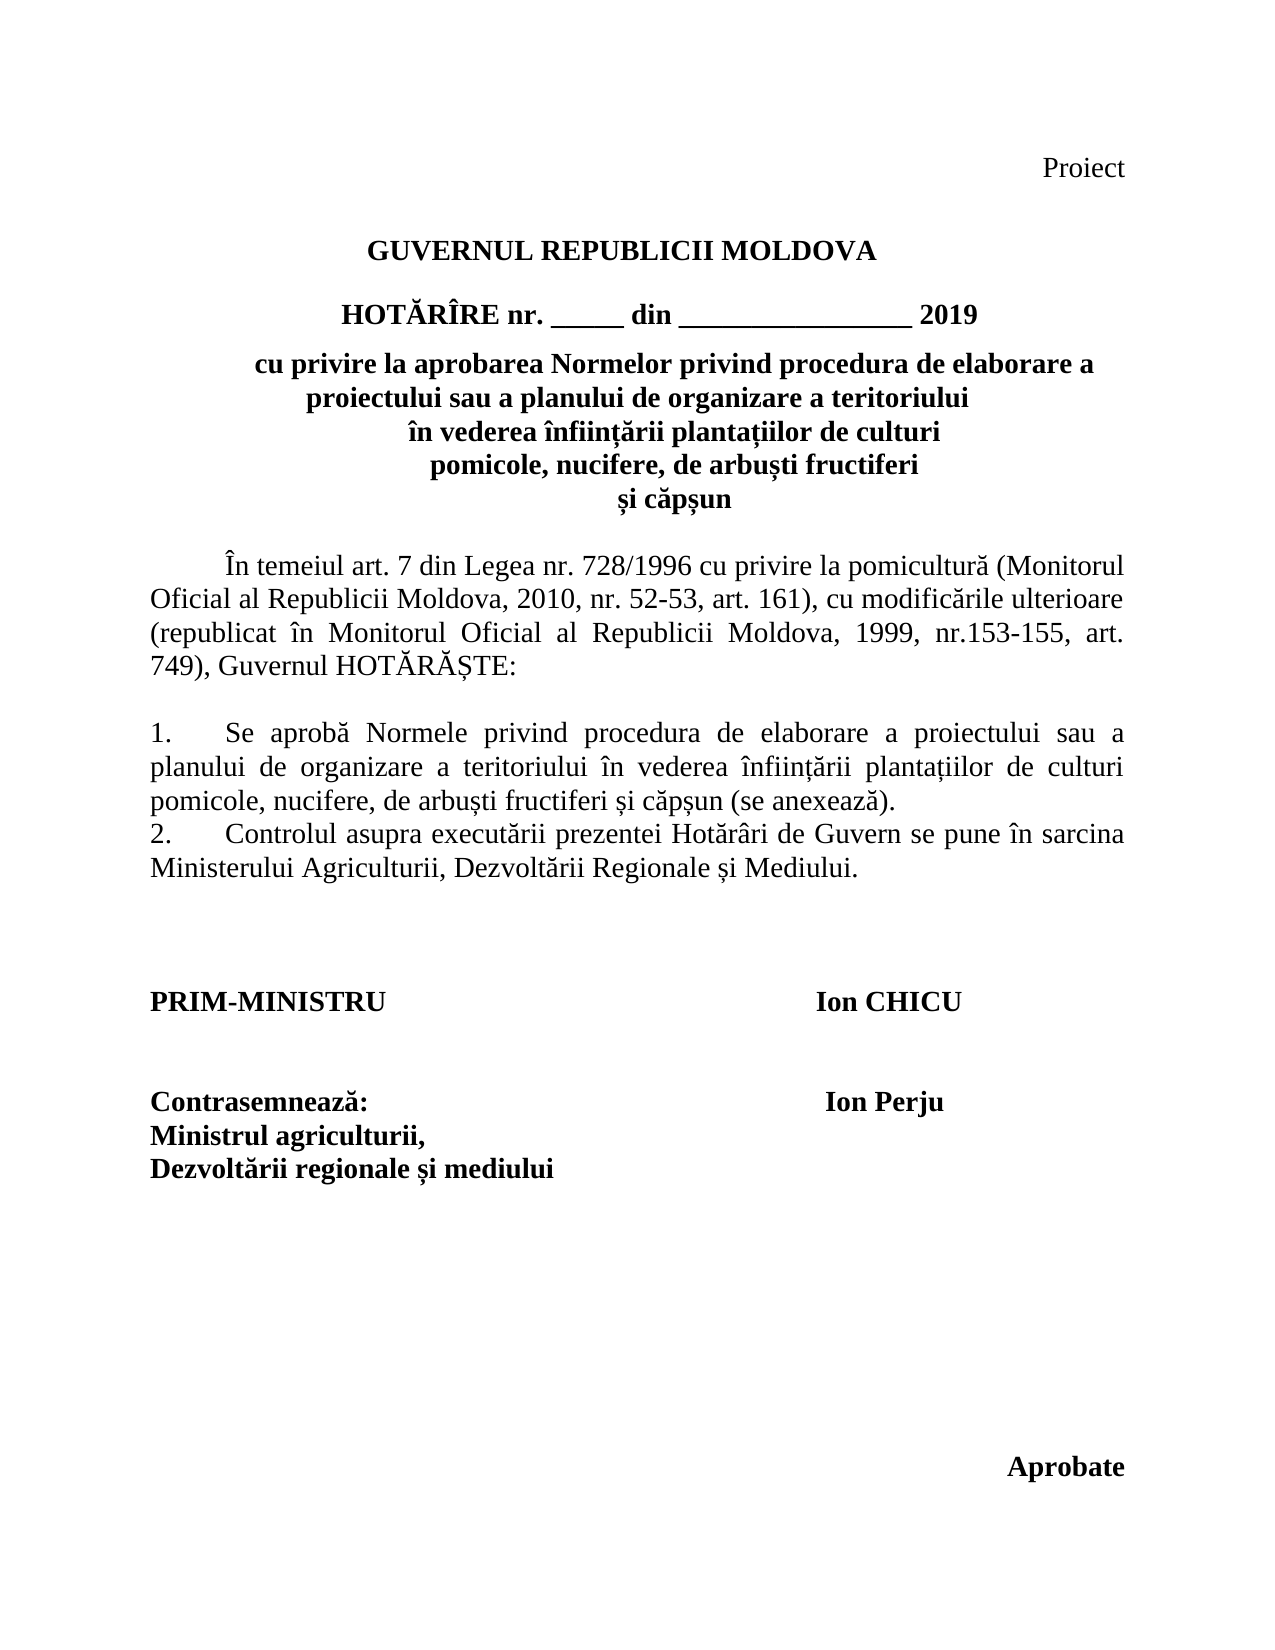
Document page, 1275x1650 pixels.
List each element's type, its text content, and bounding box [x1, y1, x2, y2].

text În temeiul art. 7 din Legea nr. 728/1996 cu privire la pomicultură (Monitorul Oficial al Republicii Moldova, 2010, nr. 52-53, art. 161), cu modificările ulterioare (republicat în Monitorul Oficial al Republicii Moldova, 1999, nr.153-155, art. 749), Guvernul HOTĂRĂȘTE: [150, 548, 1125, 682]
text Ministrul agriculturii, [150, 1118, 1125, 1152]
text pomicole, nucifere, de arbuști fructiferi [150, 447, 1125, 481]
text Contrasemnează: Ion Perju [150, 1084, 1125, 1118]
text cu privire la aprobarea Normelor privind procedura de elaborare a proiectului sau a planului de organizare a teritoriului [150, 347, 1125, 414]
text Proiect [150, 150, 1125, 183]
table_cell HOTĂRÎRE nr. _____ din ________________ 2019 [134, 282, 1109, 347]
text Aprobate [150, 1449, 1125, 1482]
text PRIM-MINISTRU Ion CHICU [150, 984, 1125, 1017]
list Se aprobă Normele privind procedura de elaborare a proiectului sau a planului de organizare a teritoriului în vederea înființării plantațiilor de culturi pomicole, nucifere, de arbuști fructiferi și căpșun (se anexează). [150, 716, 1125, 816]
text în vederea înființării plantațiilor de culturi [150, 414, 1125, 447]
list Controlul asupra executării prezentei Hotărâri de Guvern se pune în sarcina Ministerului Agriculturii, Dezvoltării Regionale și Mediului. [150, 816, 1125, 883]
text Dezvoltării regionale și mediului [150, 1152, 1125, 1185]
text și căpșun [150, 481, 1125, 514]
table_header GUVERNUL REPUBLICII MOLDOVA [134, 217, 1109, 282]
